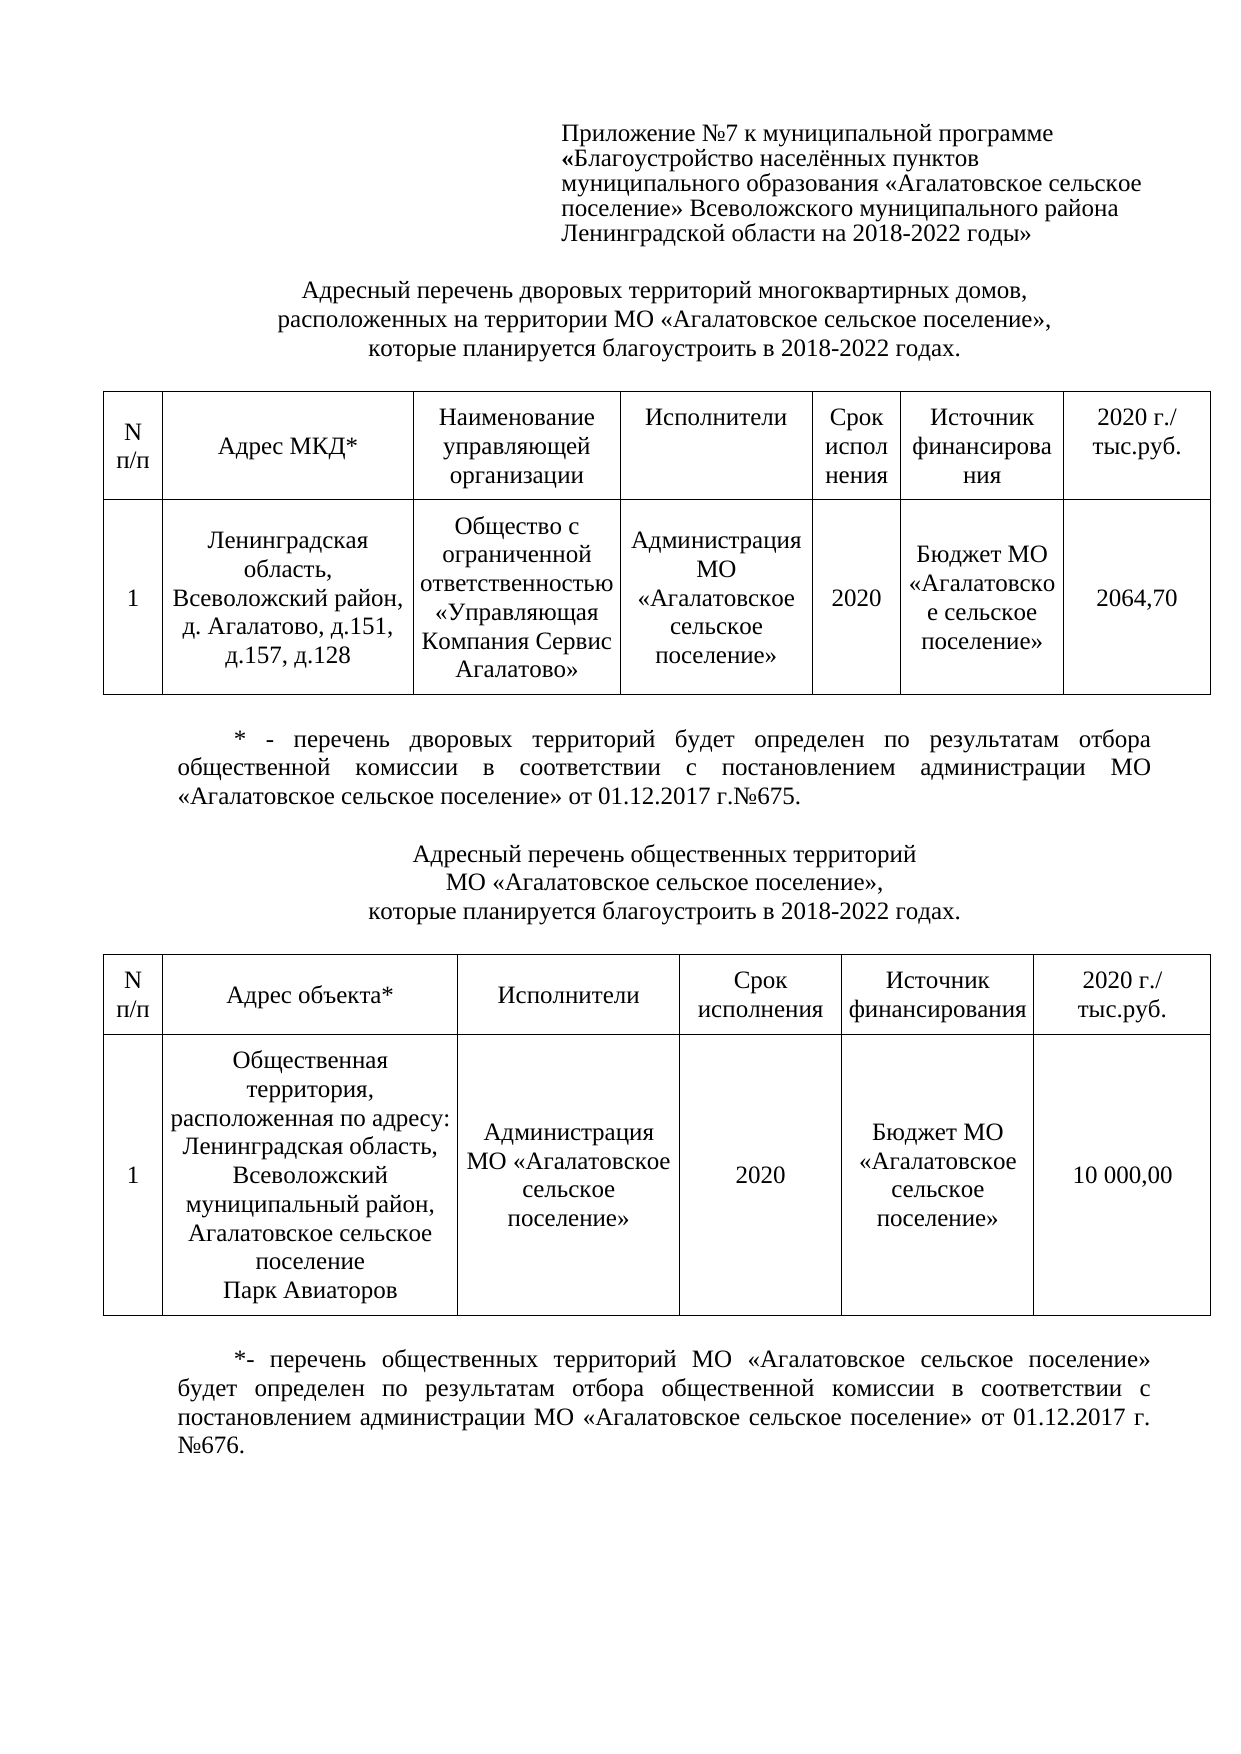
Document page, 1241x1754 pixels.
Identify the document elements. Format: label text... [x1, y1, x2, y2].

text * - перечень дворовых территорий будет определен по результатам отбора общественной комиссии в соответствии с постановлением администрации МО «Агалатовское сельское поселение» от 01.12.2017 г.№675. [177, 724, 1152, 810]
table_header Срок исполнения [813, 392, 900, 499]
text которые планируется благоустроить в 2018-2022 годах. [177, 333, 1152, 362]
table_header Наименование управляющей организации [414, 392, 620, 499]
table_cell 2020 [813, 500, 900, 694]
table_cell Бюджет МО «Агалатовское сельское поселение» [842, 1035, 1033, 1314]
text «Благоустройство населённых пунктов муниципального образования «Агалатовское сельское поселение» Всеволожского муниципального района Ленинградской области на 2018-2022 годы» [561, 147, 1152, 247]
table_cell Администрация МО «Агалатовское сельское поселение» [458, 1035, 679, 1314]
text Адресный перечень общественных территорий [177, 839, 1152, 867]
text Адресный перечень дворовых территорий многоквартирных домов, [177, 276, 1152, 304]
table_cell Бюджет МО «Агалатовское сельское поселение» [901, 500, 1063, 694]
table_cell 2020 [680, 1035, 841, 1314]
table_header Исполнители [458, 955, 679, 1033]
table_header N п/п [104, 392, 162, 499]
table_header Источник финансирования [901, 392, 1063, 499]
table_header Адрес МКД* [163, 392, 413, 499]
text *- перечень общественных территорий МО «Агалатовское сельское поселение» будет определен по результатам отбора общественной комиссии в соответствии с постановлением администрации МО «Агалатовское сельское поселение» от 01.12.2017 г. №676. [177, 1344, 1152, 1459]
table_cell Ленинградская область, Всеволожский район, д. Агалатово, д.151, д.157, д.128 [163, 500, 413, 694]
table_header 2020 г./ тыс.руб. [1064, 392, 1210, 499]
table_cell 1 [104, 500, 162, 694]
text МО «Агалатовское сельское поселение», [177, 867, 1152, 896]
table_cell 1 [104, 1035, 162, 1314]
table_header Исполнители [621, 392, 812, 499]
table_header 2020 г./ тыс.руб. [1034, 955, 1210, 1033]
table_header Срок исполнения [680, 955, 841, 1033]
table_cell Администрация МО «Агалатовское сельское поселение» [621, 500, 812, 694]
table_header Источник финансирования [842, 955, 1033, 1033]
table_header N п/п [104, 955, 162, 1033]
text которые планируется благоустроить в 2018-2022 годах. [177, 896, 1152, 925]
table_header Адрес объекта* [163, 955, 457, 1033]
table_cell Общество с ограниченной ответственностью «Управляющая Компания Сервис Агалатово» [414, 500, 620, 694]
table_cell 2064,70 [1064, 500, 1210, 694]
table_cell Общественная территория, расположенная по адресу: Ленинградская область, Всеволожский муниципальный район, Агалатовское сельское поселение Парк Авиаторов [163, 1035, 457, 1314]
text Приложение №7 к муниципальной программе [561, 118, 1152, 147]
table_cell 10 000,00 [1034, 1035, 1210, 1314]
text расположенных на территории МО «Агалатовское сельское поселение», [177, 304, 1152, 333]
